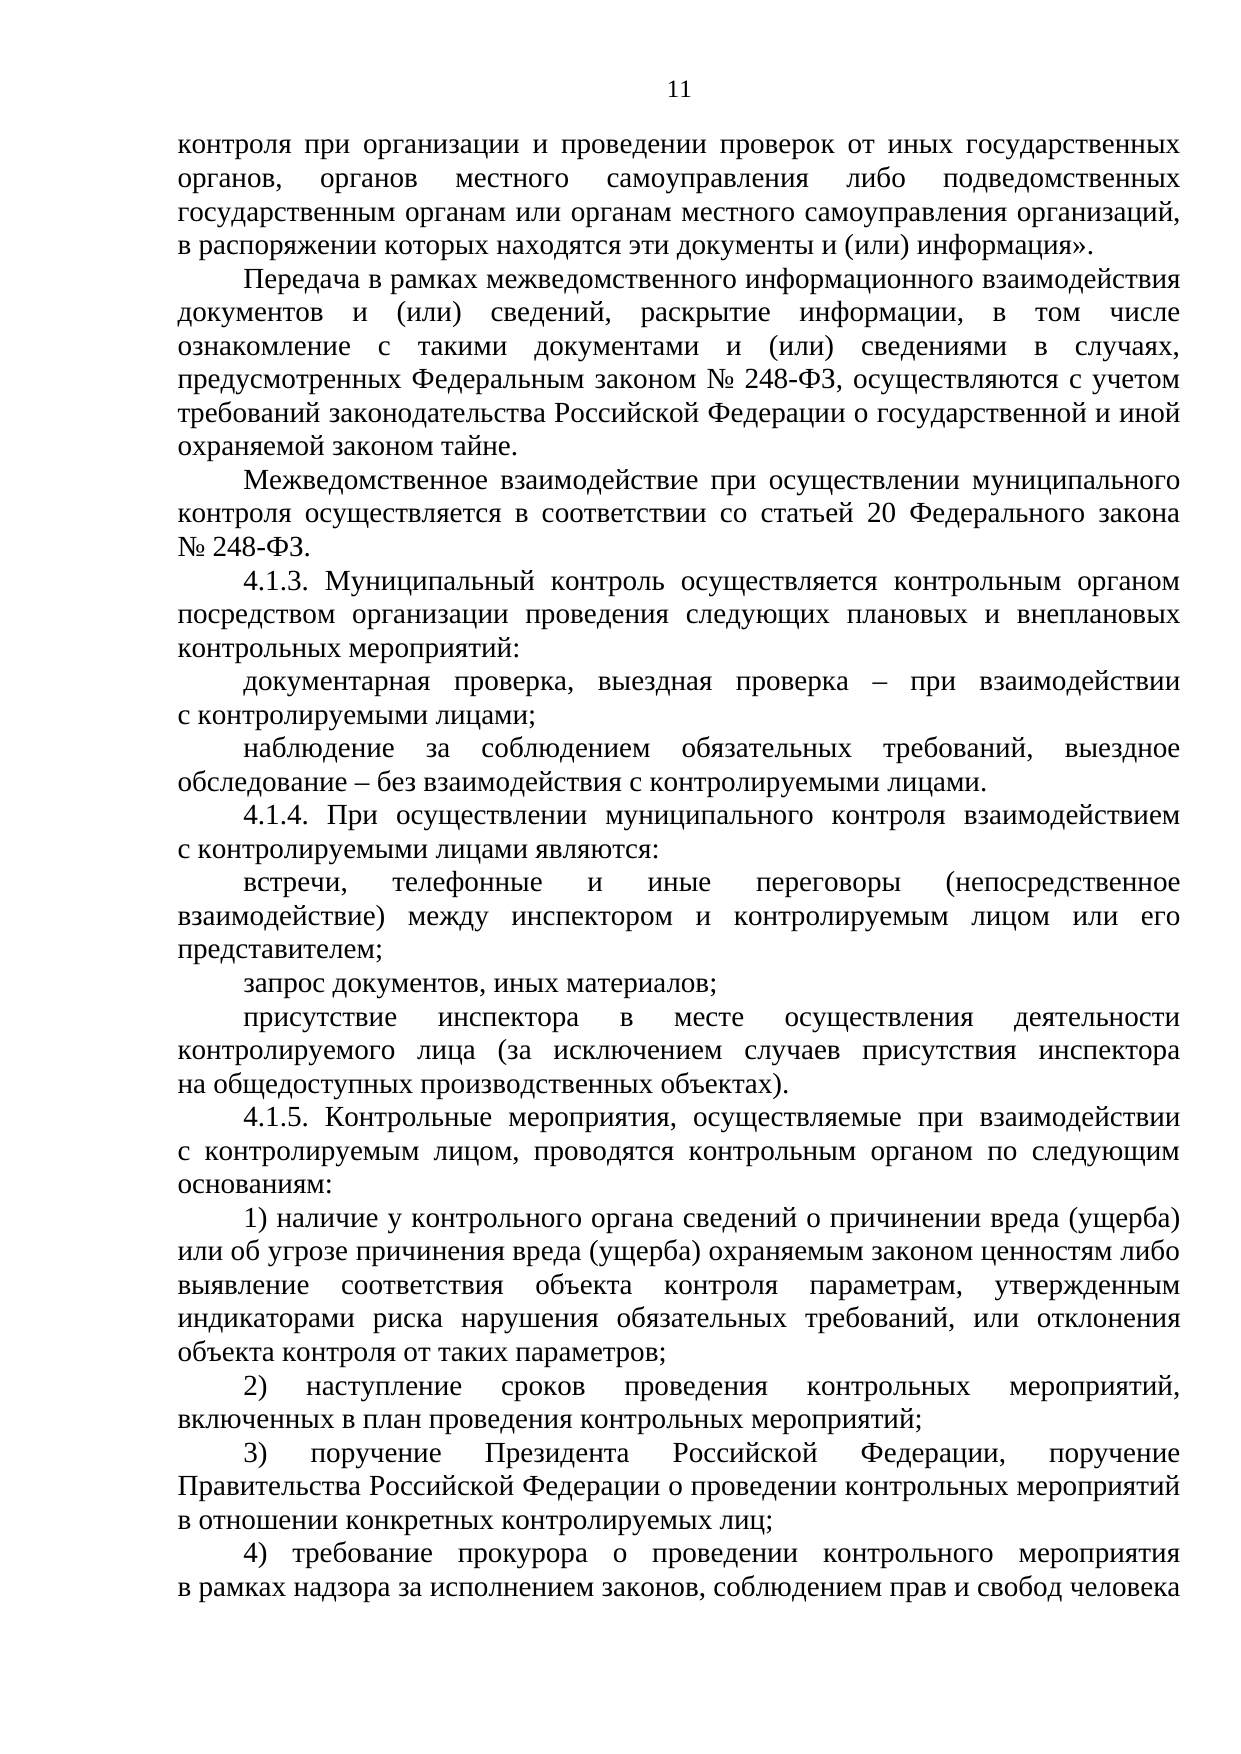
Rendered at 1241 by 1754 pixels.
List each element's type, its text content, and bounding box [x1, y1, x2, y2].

text 4.1.4. При осуществлении муниципального контроля взаимодействием с контролируемыми лицами являются: [177, 797, 1181, 864]
text 4.1.5. Контрольные мероприятия, осуществляемые при взаимодействии с контролируемым лицом, проводятся контрольным органом по следующим основаниям: [177, 1099, 1181, 1200]
text наблюдение за соблюдением обязательных требований, выездное обследование – без взаимодействия с контролируемыми лицами. [177, 730, 1181, 797]
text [177, 127, 1181, 261]
text 1) наличие у контрольного органа сведений о причинении вреда (ущерба) или об угрозе причинения вреда (ущерба) охраняемым законом ценностям либо выявление соответствия объекта контроля параметрам, утвержденным индикаторами риска нарушения обязательных требований, или отклонения объекта контроля от таких параметров; [177, 1200, 1181, 1368]
text Межведомственное взаимодействие при осуществлении муниципального контроля осуществляется в соответствии со статьей 20 Федерального закона № 248-ФЗ. [177, 462, 1181, 563]
text запрос документов, иных материалов; [177, 965, 1181, 999]
text Передача в рамках межведомственного информационного взаимодействия документов и (или) сведений, раскрытие информации, в том числе ознакомление с такими документами и (или) сведениями в случаях, предусмотренных Федеральным законом № 248-ФЗ, осуществляются с учетом требований законодательства Российской Федерации о государственной и иной охраняемой законом тайне. [177, 261, 1181, 462]
text документарная проверка, выездная проверка – при взаимодействии с контролируемыми лицами; [177, 663, 1181, 730]
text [177, 1535, 1181, 1602]
text 3) поручение Президента Российской Федерации, поручение Правительства Российской Федерации о проведении контрольных мероприятий в отношении конкретных контролируемых лиц; [177, 1435, 1181, 1535]
text 2) наступление сроков проведения контрольных мероприятий, включенных в план проведения контрольных мероприятий; [177, 1368, 1181, 1435]
text присутствие инспектора в месте осуществления деятельности контролируемого лица (за исключением случаев присутствия инспектора на общедоступных производственных объектах). [177, 999, 1181, 1099]
text встречи, телефонные и иные переговоры (непосредственное взаимодействие) между инспектором и контролируемым лицом или его представителем; [177, 864, 1181, 965]
text 4.1.3. Муниципальный контроль осуществляется контрольным органом посредством организации проведения следующих плановых и внеплановых контрольных мероприятий: [177, 563, 1181, 663]
